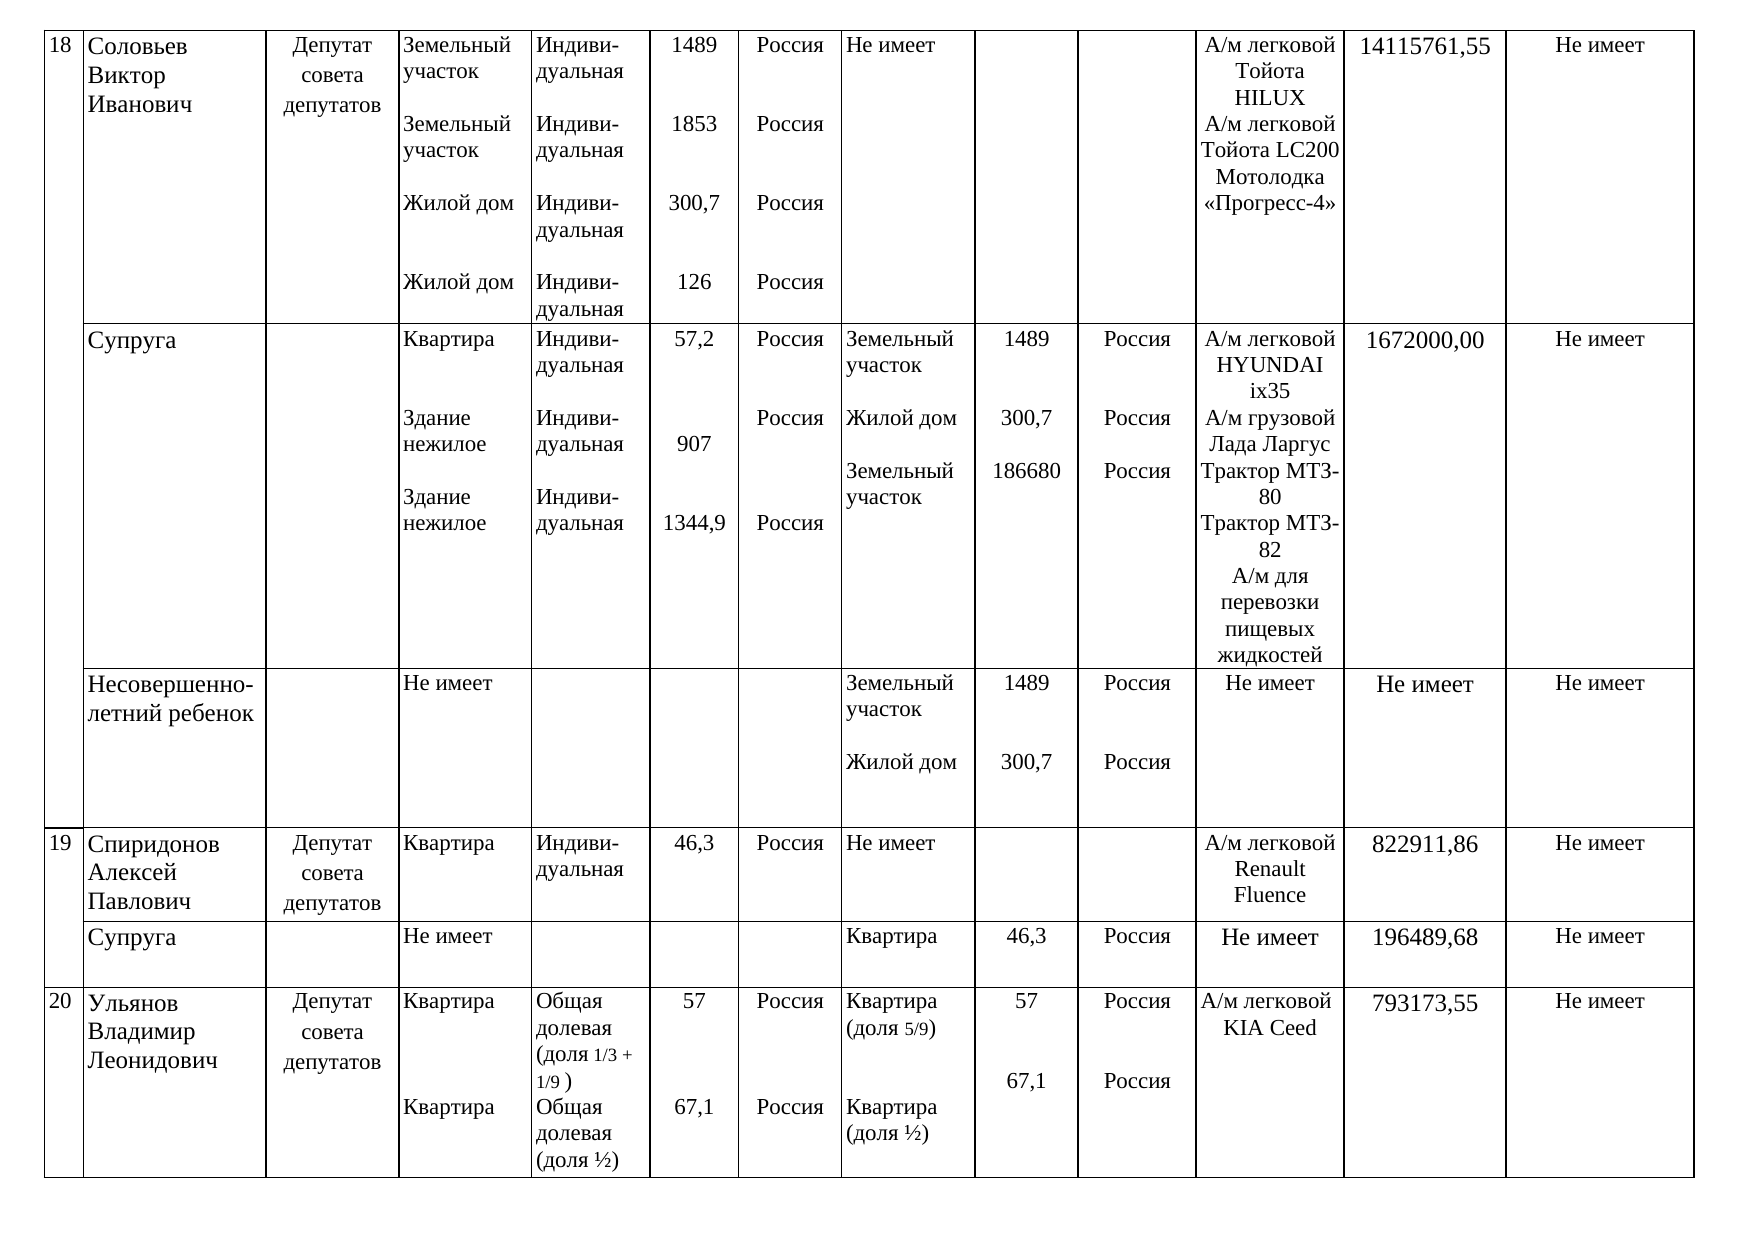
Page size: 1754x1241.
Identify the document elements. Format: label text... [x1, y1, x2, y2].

table_cell Не имеет [1507, 31, 1693, 323]
table_cell Не имеет [1507, 922, 1693, 987]
table_cell [651, 669, 738, 827]
table_cell Земельный участок Жилой дом [842, 669, 974, 827]
table_cell Россия Россия Россия [1079, 324, 1195, 667]
table_cell 1489 300,7 186680 [976, 324, 1077, 667]
table_cell А/м легковой KIA Ceed [1197, 988, 1343, 1177]
table_cell Спиридонов Алексей Павлович [84, 828, 265, 921]
table_cell Россия Россия Россия [739, 324, 841, 667]
table_cell Квартира [400, 828, 531, 921]
table_cell Квартира [842, 922, 974, 987]
table_cell [651, 922, 738, 987]
table_cell Россия Россия [1079, 988, 1195, 1177]
table_cell Не имеет [400, 669, 531, 827]
table_cell [532, 669, 649, 827]
table_cell 19 [45, 829, 83, 987]
table_cell Квартира Квартира [400, 988, 531, 1177]
table_cell 196489,68 [1345, 922, 1505, 987]
table_cell 1672000,00 [1345, 324, 1505, 667]
table_cell 1489 300,7 [976, 669, 1077, 827]
table_cell Не имеет [1345, 669, 1505, 827]
table_cell Депутат совета депутатов [267, 828, 398, 921]
table_cell Общая долевая (доля 1/3 + 1/9 ) Общая долевая (доля ½) [532, 988, 649, 1177]
table_cell [1079, 828, 1195, 921]
table_cell Не имеет [1197, 669, 1343, 827]
table_cell Депутат совета депутатов [267, 31, 398, 323]
table_cell [976, 31, 1077, 323]
table_cell Земельный участок Жилой дом Земельный участок [842, 324, 974, 667]
table_cell [267, 922, 398, 987]
table_cell Квартира (доля 5/9) Квартира (доля ½) [842, 988, 974, 1177]
table_cell Не имеет [842, 828, 974, 921]
table_cell Квартира Здание нежилое Здание нежилое [400, 324, 531, 667]
table_cell 18 [45, 31, 83, 827]
table_cell 793173,55 [1345, 988, 1505, 1177]
table_cell [1079, 31, 1195, 323]
table_cell [532, 922, 649, 987]
table_cell Супруга [84, 922, 265, 987]
table_cell Ульянов Владимир Леонидович [84, 988, 265, 1177]
table_cell [739, 669, 841, 827]
table_cell 57,2 907 1344,9 [651, 324, 738, 667]
table_cell Россия Россия [739, 988, 841, 1177]
table_cell Не имеет [1507, 988, 1693, 1177]
table_cell Земельный участок Земельный участок Жилой дом Жилой дом [400, 31, 531, 323]
table_cell Несовершенно-летний ребенок [84, 669, 265, 827]
table_cell Не имеет [1507, 324, 1693, 667]
table_cell Соловьев Виктор Иванович [84, 31, 265, 323]
table_cell Индиви-дуальная Индиви-дуальная Индиви-дуальная Индиви-дуальная [532, 31, 649, 323]
table_cell Россия [739, 828, 841, 921]
table_cell 14115761,55 [1345, 31, 1505, 323]
table_cell Не имеет [400, 922, 531, 987]
table_cell Индиви-дуальная [532, 828, 649, 921]
table_cell 46,3 [976, 922, 1077, 987]
table_cell Депутат совета депутатов [267, 988, 398, 1177]
table_cell 46,3 [651, 828, 738, 921]
table_cell Индиви-дуальная Индиви-дуальная Индиви-дуальная [532, 324, 649, 667]
table_cell 1489 1853 300,7 126 [651, 31, 738, 323]
table_cell Не имеет [1507, 828, 1693, 921]
table_cell Не имеет [842, 31, 974, 323]
table_cell Не имеет [1197, 922, 1343, 987]
table_cell А/м легковой HYUNDAI ix35 А/м грузовой Лада Ларгус Трактор МТЗ-80 Трактор МТЗ-82 А/м для перевозки пищевых жидкостей [1197, 324, 1343, 667]
table_cell 57 67,1 [976, 988, 1077, 1177]
table_cell [976, 828, 1077, 921]
table_cell 57 67,1 [651, 988, 738, 1177]
table_cell Супруга [84, 324, 265, 667]
table_cell А/м легковой Renault Fluence [1197, 828, 1343, 921]
table_cell [267, 324, 398, 667]
table_cell 822911,86 [1345, 828, 1505, 921]
table_cell А/м легковой Тойота HILUX А/м легковой Тойота LC200 Мотолодка «Прогресс-4» [1197, 31, 1343, 323]
table_cell Россия Россия Россия Россия [739, 31, 841, 323]
table_cell Россия [1079, 922, 1195, 987]
table_cell Не имеет [1507, 669, 1693, 827]
table_cell 20 [45, 988, 83, 1177]
table_cell [739, 922, 841, 987]
table_cell [267, 669, 398, 827]
